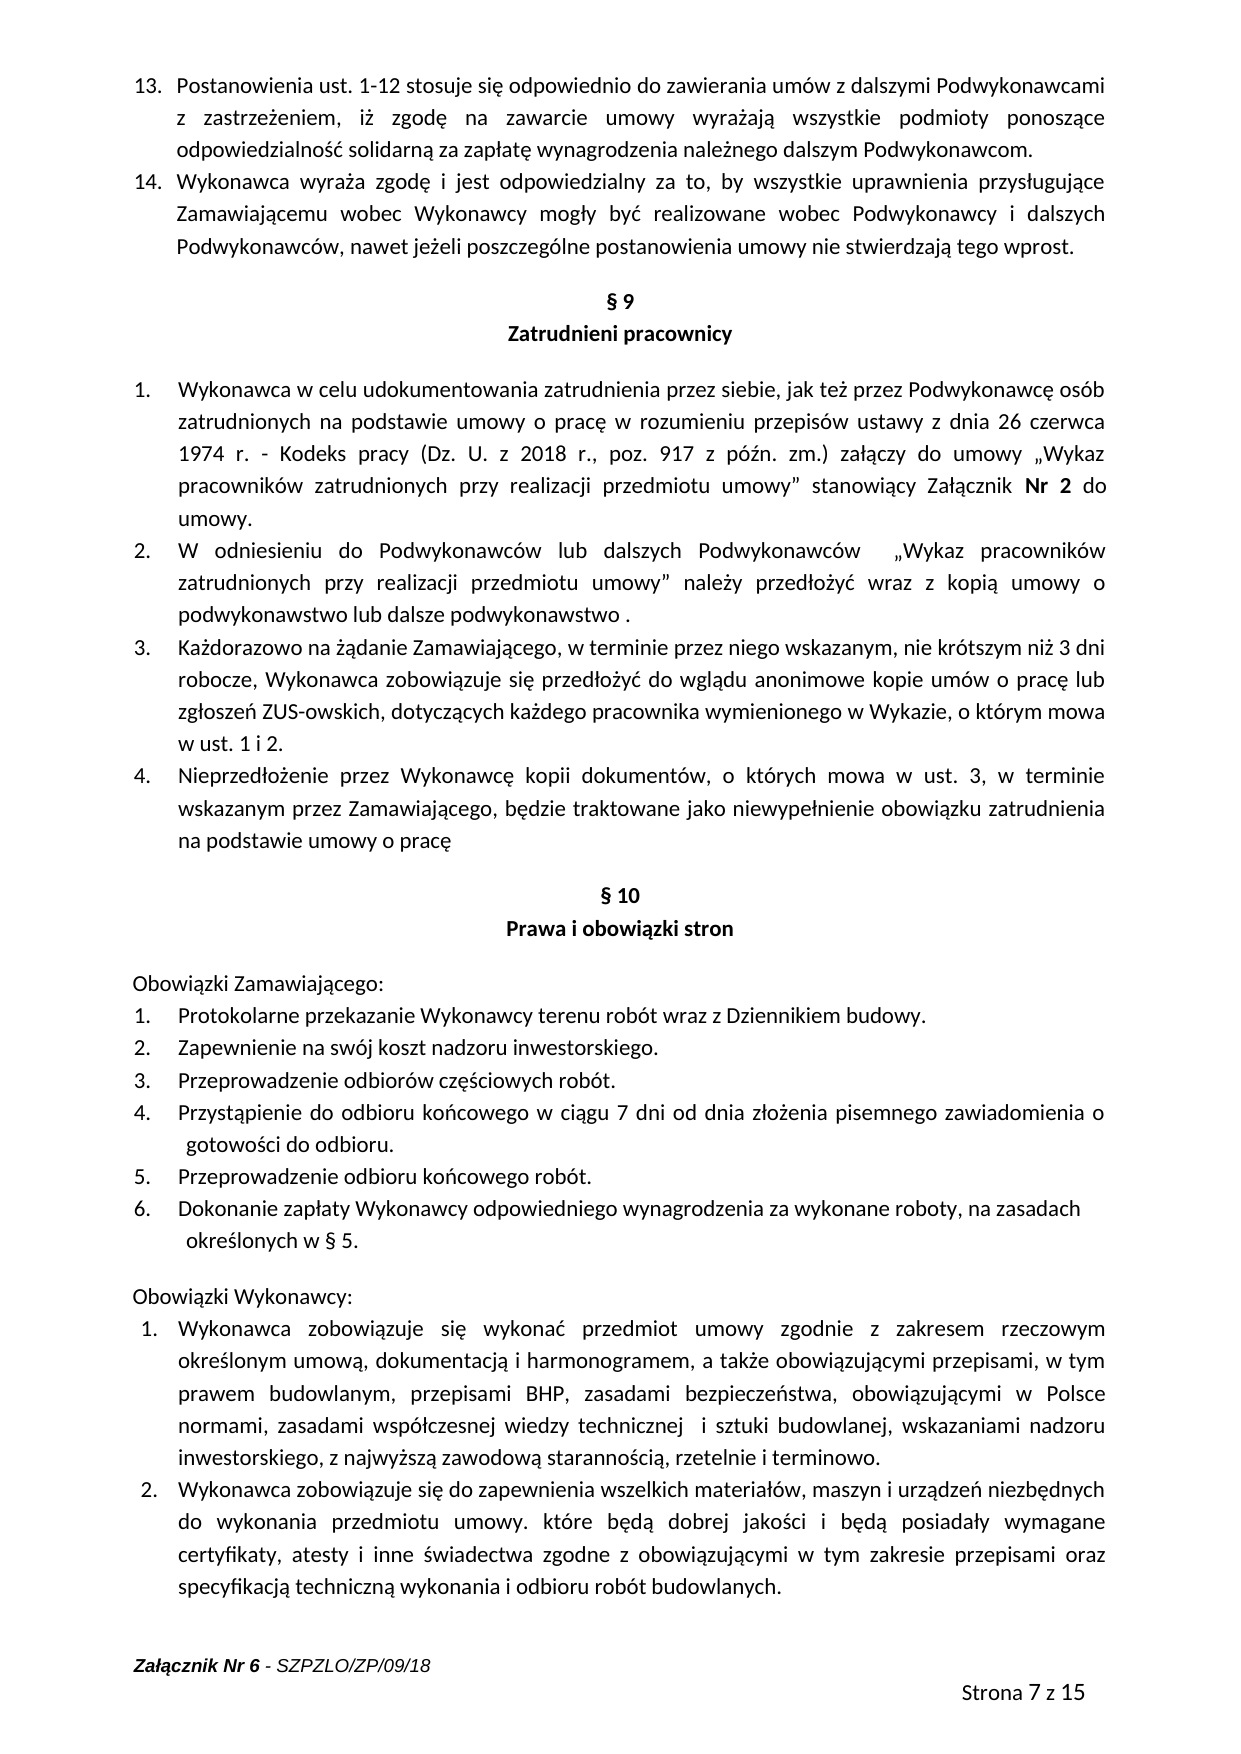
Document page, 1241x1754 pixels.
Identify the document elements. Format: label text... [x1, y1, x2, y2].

list Postanowienia ust. 1-12 stosuje się odpowiednio do zawierania umów z dalszymi Podwykonawcami z zastrzeżeniem, iż zgodę na zawarcie umowy wyrażają wszystkie podmioty ponoszące odpowiedzialność solidarną za zapłatę wynagrodzenia należnego dalszym Podwykonawcom. [133, 71, 1107, 163]
list Dokonanie zapłaty Wykonawcy odpowiedniego wynagrodzenia za wykonane roboty, na zasadach określonych w § 5. [133, 1194, 1107, 1255]
list Wykonawca wyraża zgodę i jest odpowiedzialny za to, by wszystkie uprawnienia przysługujące Zamawiającemu wobec Wykonawcy mogły być realizowane wobec Podwykonawcy i dalszych Podwykonawców, nawet jeżeli poszczególne postanowienia umowy nie stwierdzają tego wprost. [133, 167, 1107, 260]
list Przeprowadzenie odbioru końcowego robót. [133, 1162, 1107, 1190]
list Nieprzedłożenie przez Wykonawcę kopii dokumentów, o których mowa w ust. 3, w terminie wskazanym przez Zamawiającego, będzie traktowane jako niewypełnienie obowiązku zatrudnienia na podstawie umowy o pracę [133, 762, 1107, 854]
list W odniesieniu do Podwykonawców lub dalszych Podwykonawców „Wykaz pracowników zatrudnionych przy realizacji przedmiotu umowy” należy przedłożyć wraz z kopią umowy o podwykonawstwo lub dalsze podwykonawstwo . [133, 536, 1107, 629]
list Protokolarne przekazanie Wykonawcy terenu robót wraz z Dziennikiem budowy. [133, 1001, 1107, 1029]
text Zatrudnieni pracownicy [133, 319, 1107, 347]
list Wykonawca zobowiązuje się wykonać przedmiot umowy zgodnie z zakresem rzeczowym określonym umową, dokumentacją i harmonogramem, a także obowiązującymi przepisami, w tym prawem budowlanym, przepisami BHP, zasadami bezpieczeństwa, obowiązującymi w Polsce normami, zasadami współczesnej wiedzy technicznej i sztuki budowlanej, wskazaniami nadzoru inwestorskiego, z najwyższą zawodową starannością, rzetelnie i terminowo. [140, 1314, 1107, 1471]
list Każdorazowo na żądanie Zamawiającego, w terminie przez niego wskazanym, nie krótszym niż 3 dni robocze, Wykonawca zobowiązuje się przedłożyć do wglądu anonimowe kopie umów o pracę lub zgłoszeń ZUS-owskich, dotyczących każdego pracownika wymienionego w Wykazie, o którym mowa w ust. 1 i 2. [133, 633, 1107, 757]
list Przystąpienie do odbioru końcowego w ciągu 7 dni od dnia złożenia pisemnego zawiadomienia o gotowości do odbioru. [133, 1098, 1107, 1158]
list Zapewnienie na swój koszt nadzoru inwestorskiego. [133, 1033, 1107, 1062]
text § 9 [133, 287, 1107, 315]
list Wykonawca zobowiązuje się do zapewnienia wszelkich materiałów, maszyn i urządzeń niezbędnych do wykonania przedmiotu umowy. które będą dobrej jakości i będą posiadały wymagane certyfikaty, atesty i inne świadectwa zgodne z obowiązującymi w tym zakresie przepisami oraz specyfikacją techniczną wykonania i odbioru robót budowlanych. [140, 1475, 1107, 1600]
list Wykonawca w celu udokumentowania zatrudnienia przez siebie, jak też przez Podwykonawcę osób zatrudnionych na podstawie umowy o pracę w rozumieniu przepisów ustawy z dnia 26 czerwca 1974 r. - Kodeks pracy (Dz. U. z 2018 r., poz. 917 z późn. zm.) załączy do umowy „Wykaz pracowników zatrudnionych przy realizacji przedmiotu umowy” stanowiący Załącznik Nr 2 do umowy. [133, 375, 1107, 532]
list Obowiązki Wykonawcy: [132, 1282, 1107, 1310]
list Prawa i obowiązki stron [133, 914, 1107, 942]
list Obowiązki Zamawiającego: [132, 969, 1107, 997]
list § 10 [133, 881, 1107, 909]
list Przeprowadzenie odbiorów częściowych robót. [133, 1066, 1107, 1094]
